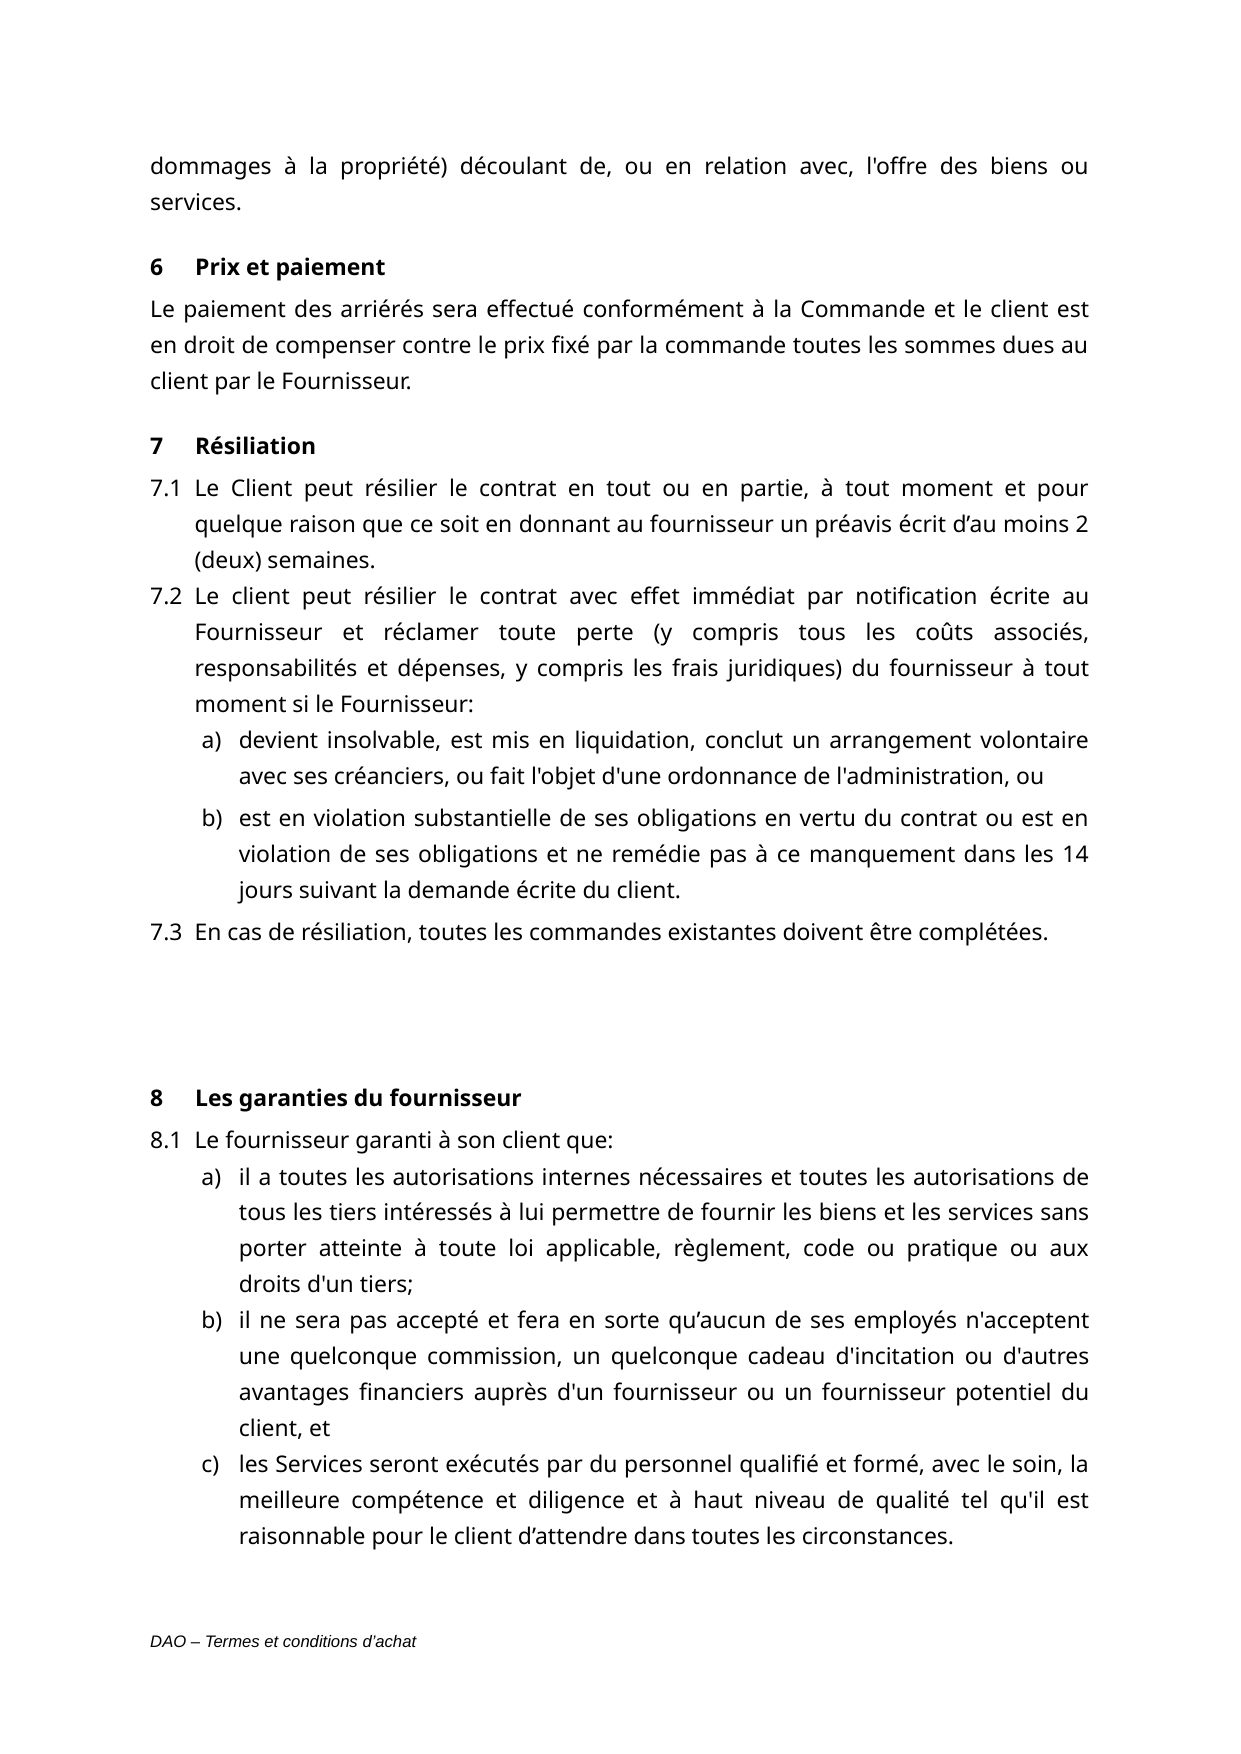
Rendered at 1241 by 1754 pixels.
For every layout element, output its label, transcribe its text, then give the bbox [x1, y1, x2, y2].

list Le Client peut résilier le contrat en tout ou en partie, à tout moment et pour quelque raison que ce soit en donnant au fournisseur un préavis écrit d’au moins 2 (deux) semaines. [150, 472, 1090, 576]
list devient insolvable, est mis en liquidation, conclut un arrangement volontaire avec ses créanciers, ou fait l'objet d'une ordonnance de l'administration, ou [201, 724, 1090, 791]
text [150, 150, 1090, 217]
list il a toutes les autorisations internes nécessaires et toutes les autorisations de tous les tiers intéressés à lui permettre de fournir les biens et les services sans porter atteinte à toute loi applicable, règlement, code ou pratique ou aux droits d'un tiers; [201, 1160, 1090, 1299]
list En cas de résiliation, toutes les commandes existantes doivent être complétées. [150, 916, 1090, 947]
list Le fournisseur garanti à son client que: [150, 1124, 1090, 1156]
list Prix et paiement [150, 251, 1090, 282]
list Résiliation [150, 430, 1090, 461]
list les Services seront exécutés par du personnel qualifié et formé, avec le soin, la meilleure compétence et diligence et à haut niveau de qualité tel qu'il est raisonnable pour le client d’attendre dans toutes les circonstances. [201, 1448, 1090, 1551]
list est en violation substantielle de ses obligations en vertu du contrat ou est en violation de ses obligations et ne remédie pas à ce manquement dans les 14 jours suivant la demande écrite du client. [201, 802, 1090, 905]
list Le client peut résilier le contrat avec effet immédiat par notification écrite au Fournisseur et réclamer toute perte (y compris tous les coûts associés, responsabilités et dépenses, y compris les frais juridiques) du fournisseur à tout moment si le Fournisseur: [150, 580, 1090, 719]
list il ne sera pas accepté et fera en sorte qu’aucun de ses employés n'acceptent une quelconque commission, un quelconque cadeau d'incitation ou d'autres avantages financiers auprès d'un fournisseur ou un fournisseur potentiel du client, et [201, 1304, 1090, 1443]
list Les garanties du fournisseur [150, 1082, 1090, 1113]
text Le paiement des arriérés sera effectué conformément à la Commande et le client est en droit de compenser contre le prix fixé par la commande toutes les sommes dues au client par le Fournisseur. [150, 293, 1090, 396]
